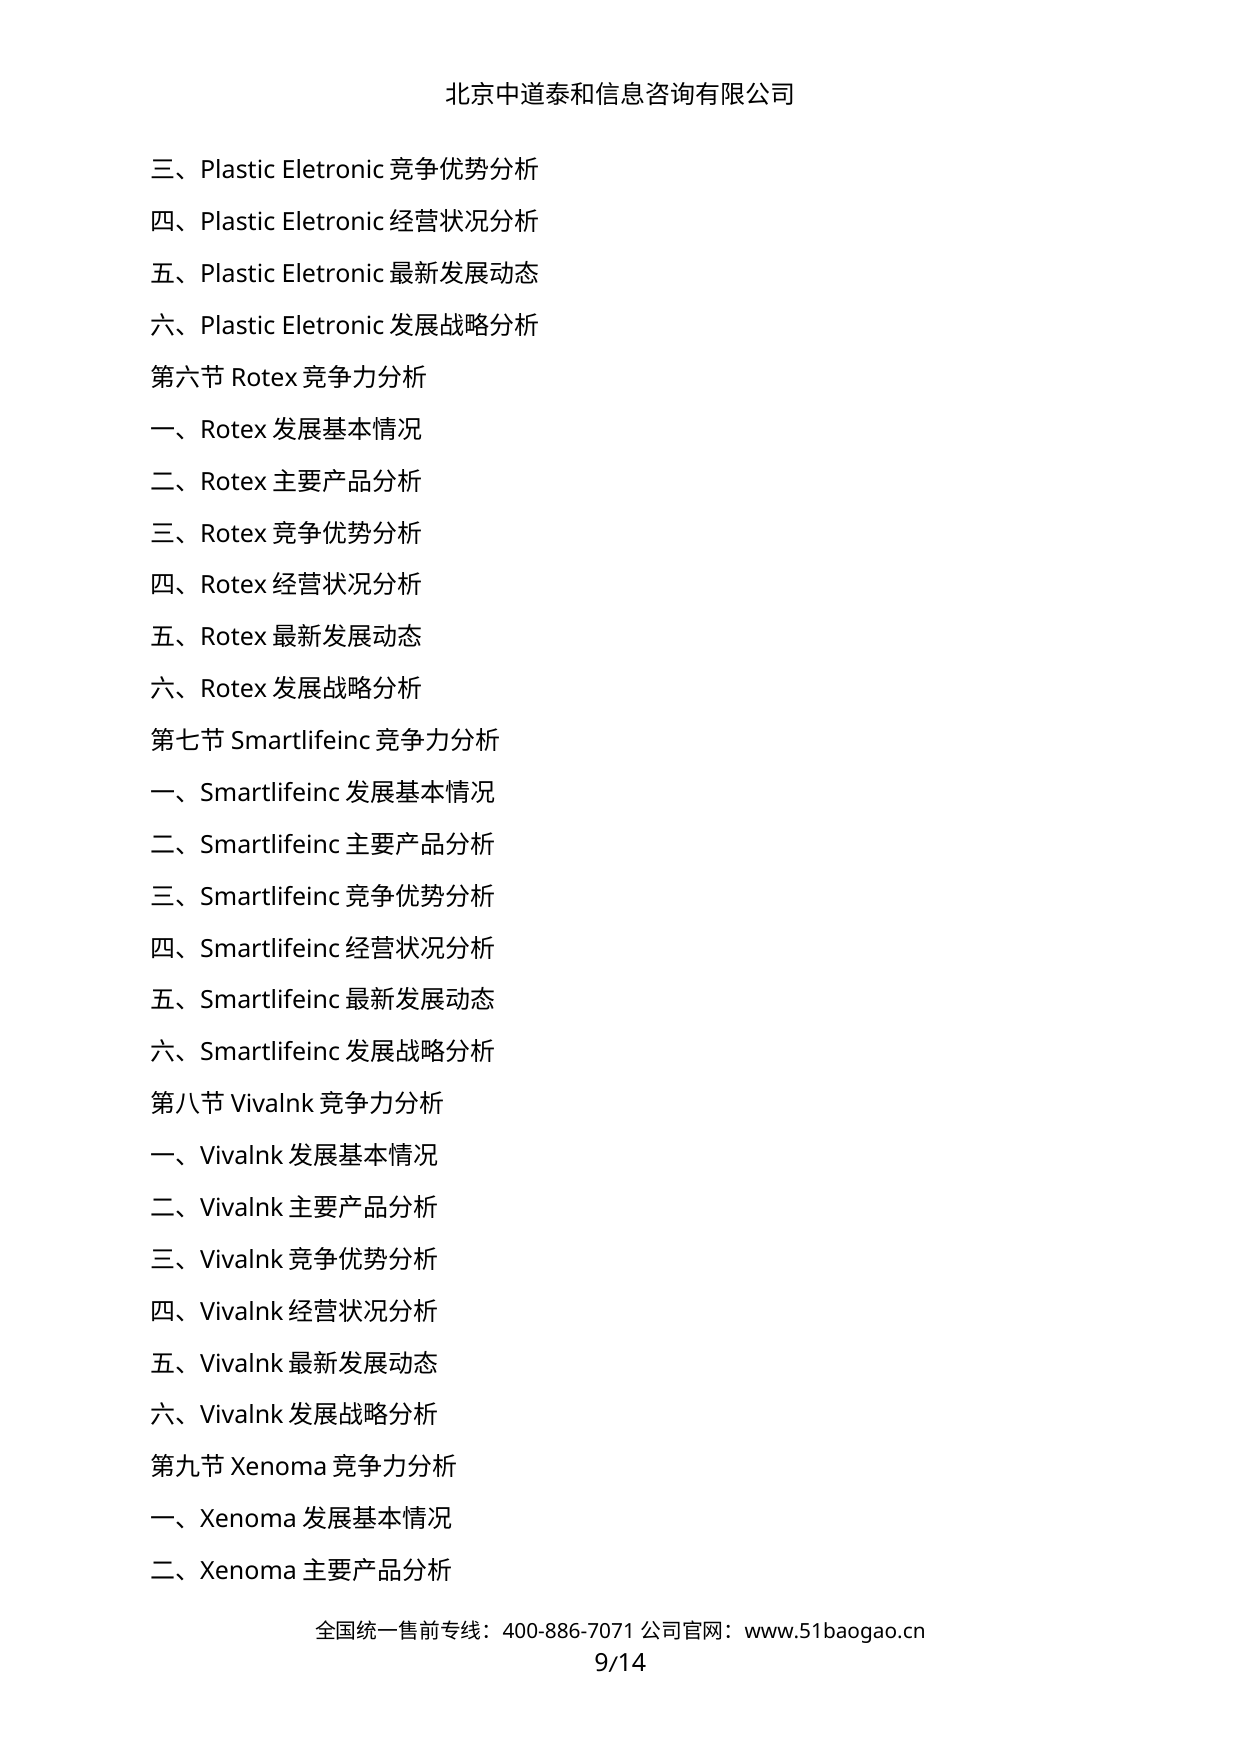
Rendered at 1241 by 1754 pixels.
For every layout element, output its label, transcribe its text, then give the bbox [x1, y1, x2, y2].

text 三、Plastic Eletronic竞争优势分析 [150, 150, 1090, 186]
text 第八节 Vivalnk竞争力分析 [150, 1084, 1090, 1120]
text 六、Rotex发展战略分析 [150, 669, 1090, 705]
text 四、Smartlifeinc经营状况分析 [150, 928, 1090, 964]
text 二、Rotex主要产品分析 [150, 461, 1090, 497]
text 一、Rotex发展基本情况 [150, 409, 1090, 446]
text 三、Vivalnk竞争优势分析 [150, 1239, 1090, 1276]
text 五、Vivalnk最新发展动态 [150, 1343, 1090, 1379]
text 六、Plastic Eletronic发展战略分析 [150, 306, 1090, 342]
text 二、Xenoma主要产品分析 [150, 1551, 1090, 1587]
text 五、Smartlifeinc最新发展动态 [150, 980, 1090, 1016]
text 一、Xenoma发展基本情况 [150, 1499, 1090, 1535]
text 第六节 Rotex竞争力分析 [150, 357, 1090, 394]
text 四、Plastic Eletronic经营状况分析 [150, 202, 1090, 238]
text 四、Vivalnk经营状况分析 [150, 1291, 1090, 1327]
text 五、Plastic Eletronic最新发展动态 [150, 254, 1090, 290]
text 一、Smartlifeinc发展基本情况 [150, 772, 1090, 809]
text 六、Vivalnk发展战略分析 [150, 1395, 1090, 1431]
text 四、Rotex经营状况分析 [150, 565, 1090, 601]
text 二、Smartlifeinc主要产品分析 [150, 824, 1090, 861]
text 一、Vivalnk发展基本情况 [150, 1136, 1090, 1172]
text 第九节 Xenoma竞争力分析 [150, 1447, 1090, 1483]
text 二、Vivalnk主要产品分析 [150, 1187, 1090, 1224]
text 五、Rotex最新发展动态 [150, 617, 1090, 653]
text 六、Smartlifeinc发展战略分析 [150, 1032, 1090, 1068]
text 三、Smartlifeinc竞争优势分析 [150, 876, 1090, 912]
text 第七节 Smartlifeinc竞争力分析 [150, 721, 1090, 757]
text 三、Rotex竞争优势分析 [150, 513, 1090, 549]
